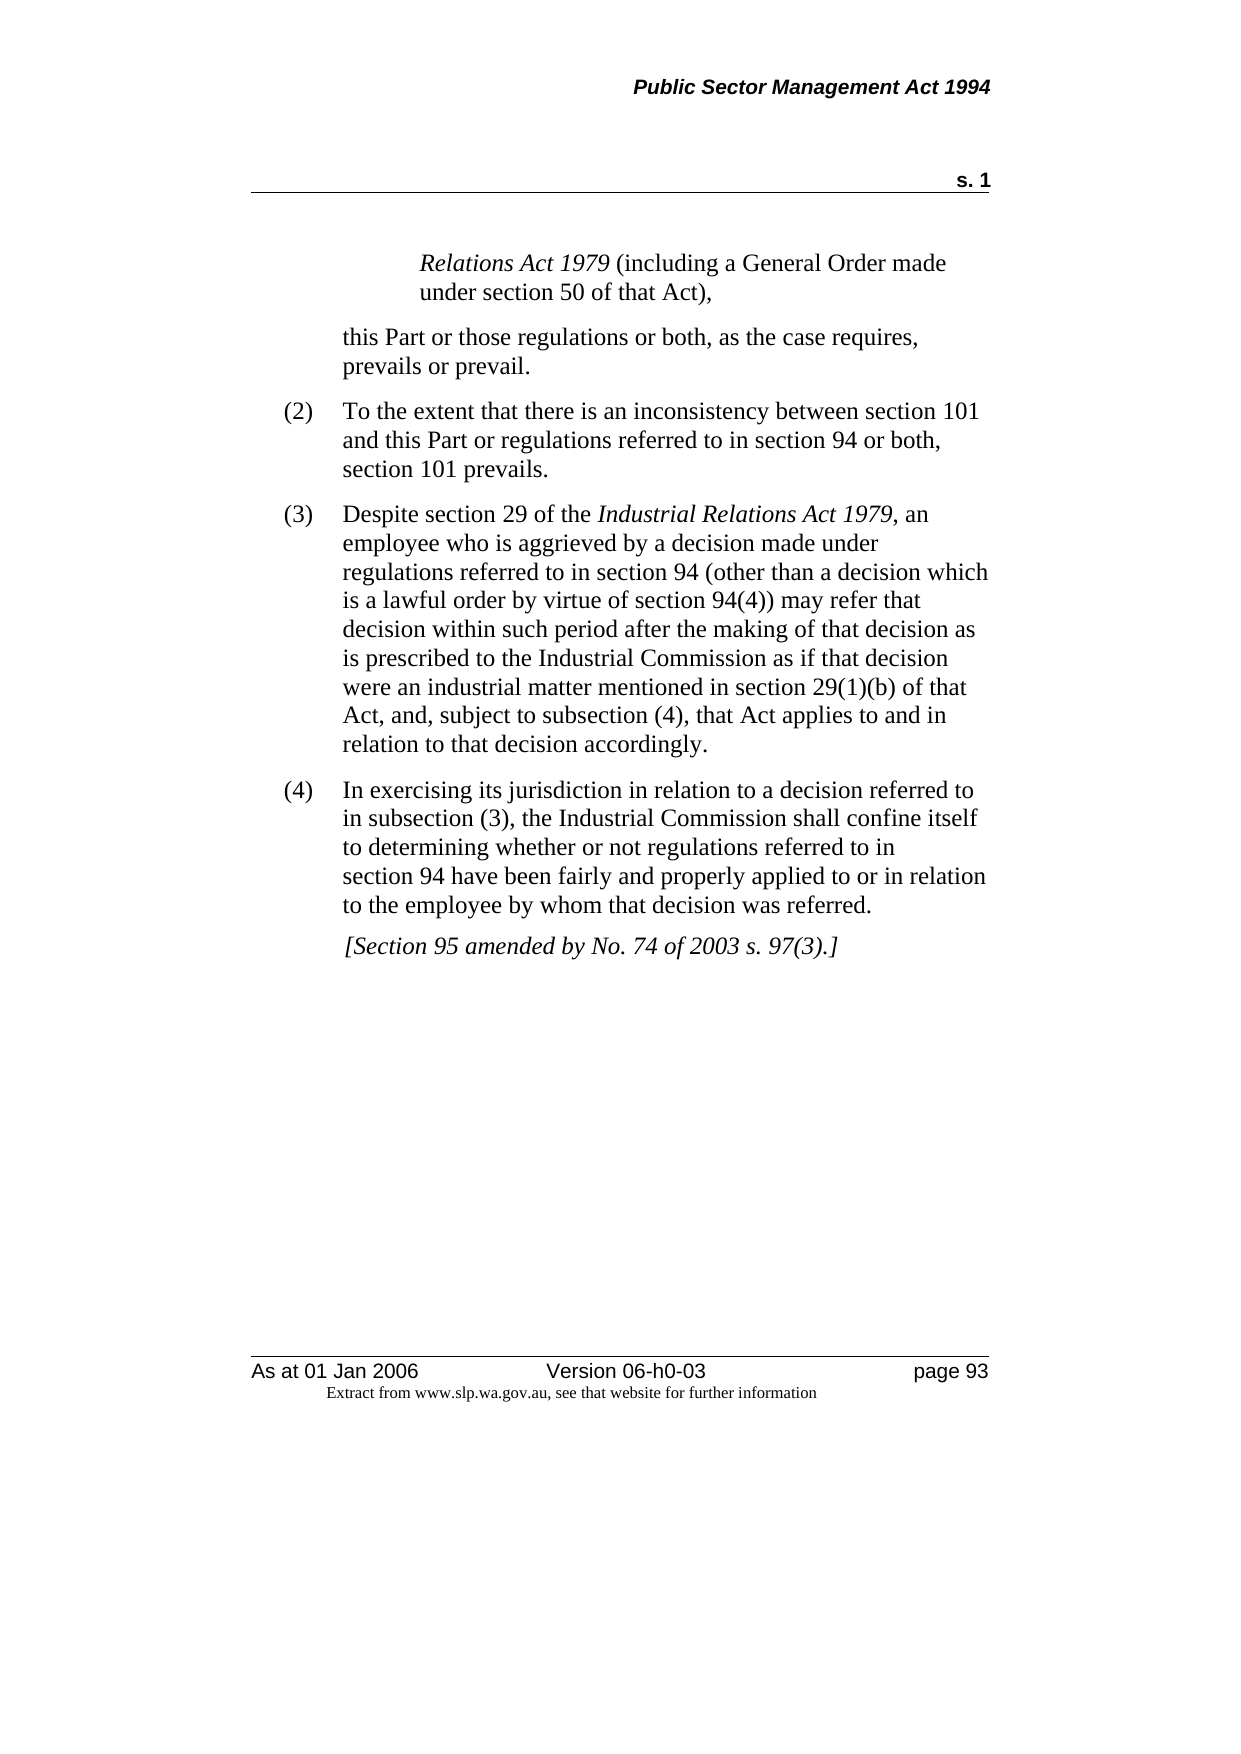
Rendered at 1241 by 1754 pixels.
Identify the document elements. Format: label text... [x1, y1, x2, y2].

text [251, 248, 989, 306]
text [Section 95 amended by No. 74 of 2003 s. 97(3).] [251, 931, 989, 960]
text (2) To the extent that there is an inconsistency between section 101 and this Part or regulations referred to in section 94 or both, section 101 prevails. [251, 396, 989, 483]
text this Part or those regulations or both, as the case requires, prevails or prevail. [251, 322, 989, 380]
text (4) In exercising its jurisdiction in relation to a decision referred to in subsection (3), the Industrial Commission shall confine itself to determining whether or not regulations referred to in section 94 have been fairly and properly applied to or in relation to the employee by whom that decision was referred. [251, 775, 989, 918]
text (3) Despite section 29 of the Industrial Relations Act 1979, an employee who is aggrieved by a decision made under regulations referred to in section 94 (other than a decision which is a lawful order by virtue of section 94(4)) may refer that decision within such period after the making of that decision as is prescribed to the Industrial Commission as if that decision were an industrial matter mentioned in section 29(1)(b) of that Act, and, subject to subsection (4), that Act applies to and in relation to that decision accordingly. [251, 499, 989, 758]
